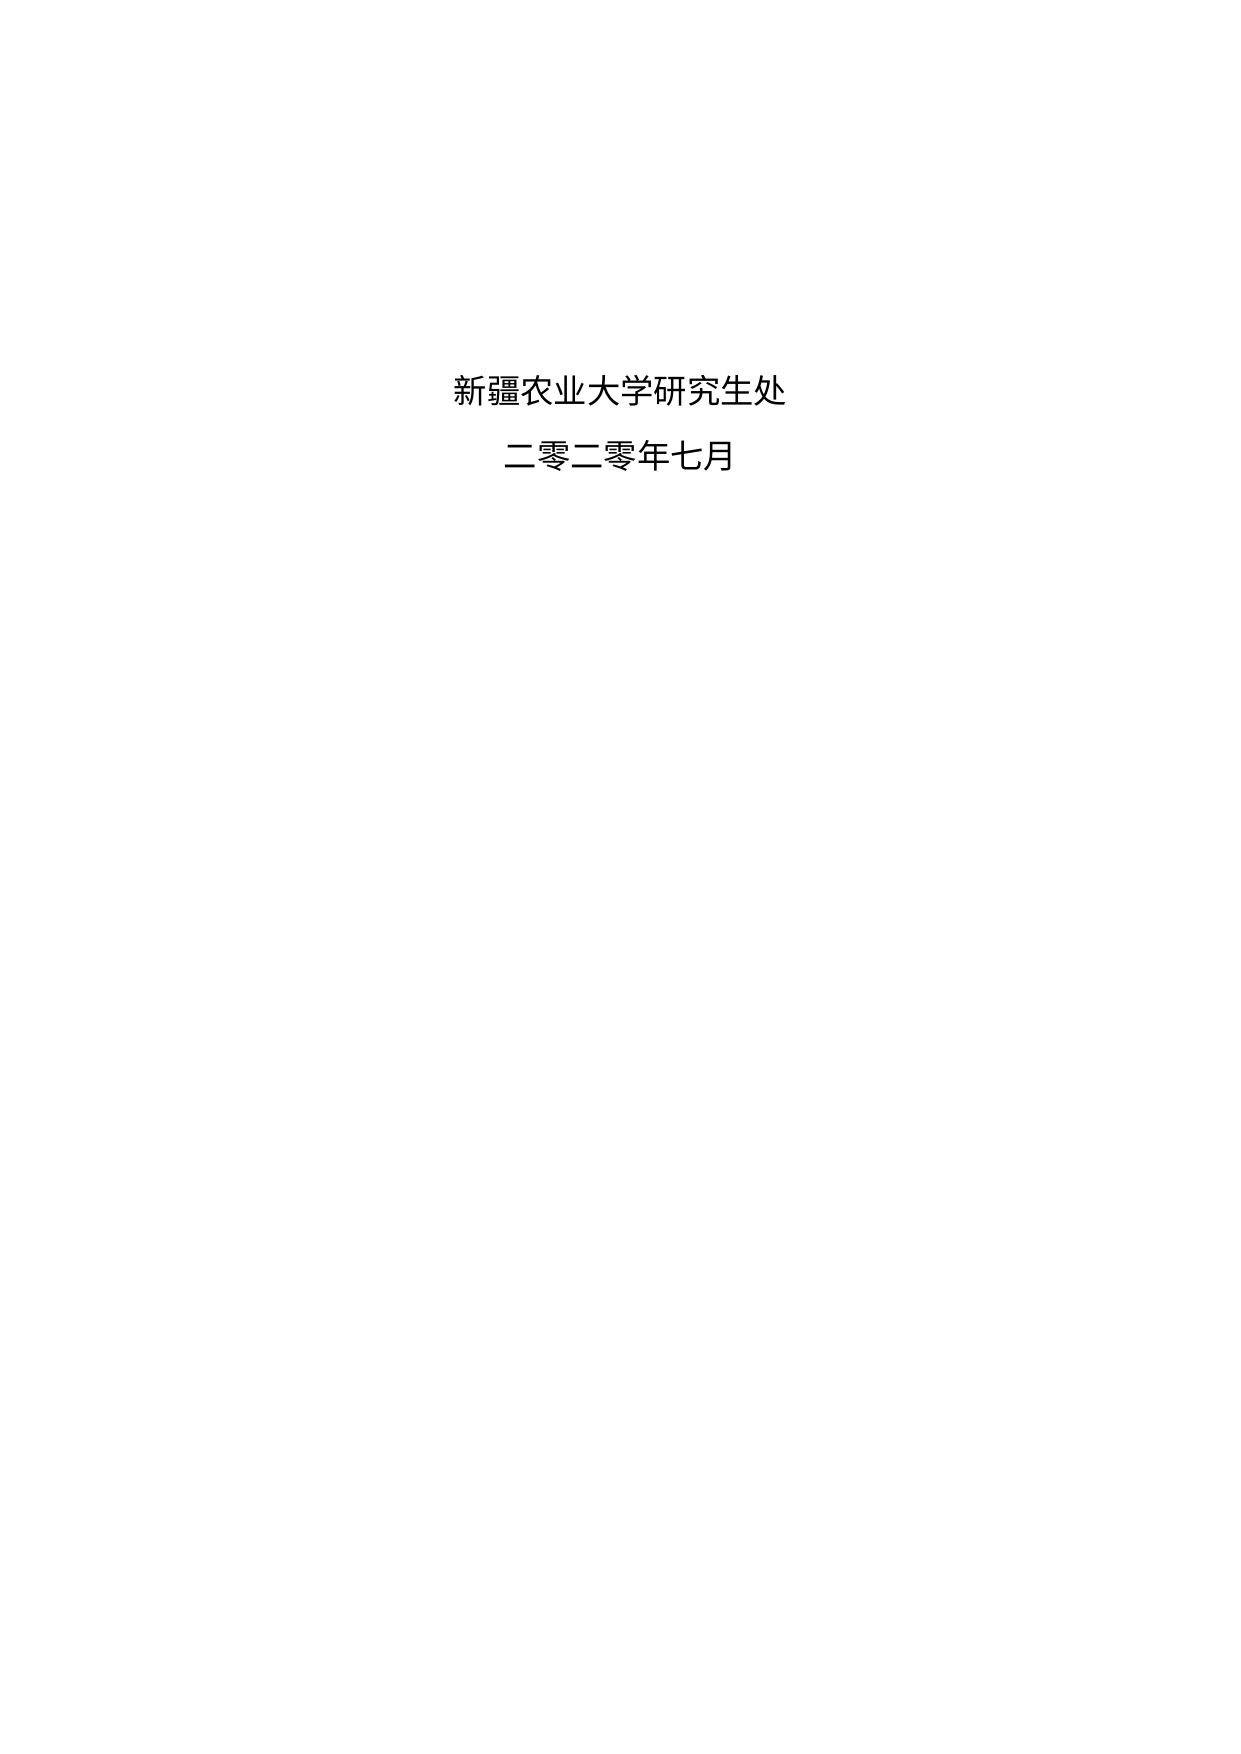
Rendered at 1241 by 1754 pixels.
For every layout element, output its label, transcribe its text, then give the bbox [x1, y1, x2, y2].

text 二零二零年七月 [187, 422, 1053, 487]
text 新疆农业大学研究生处 [187, 357, 1053, 422]
